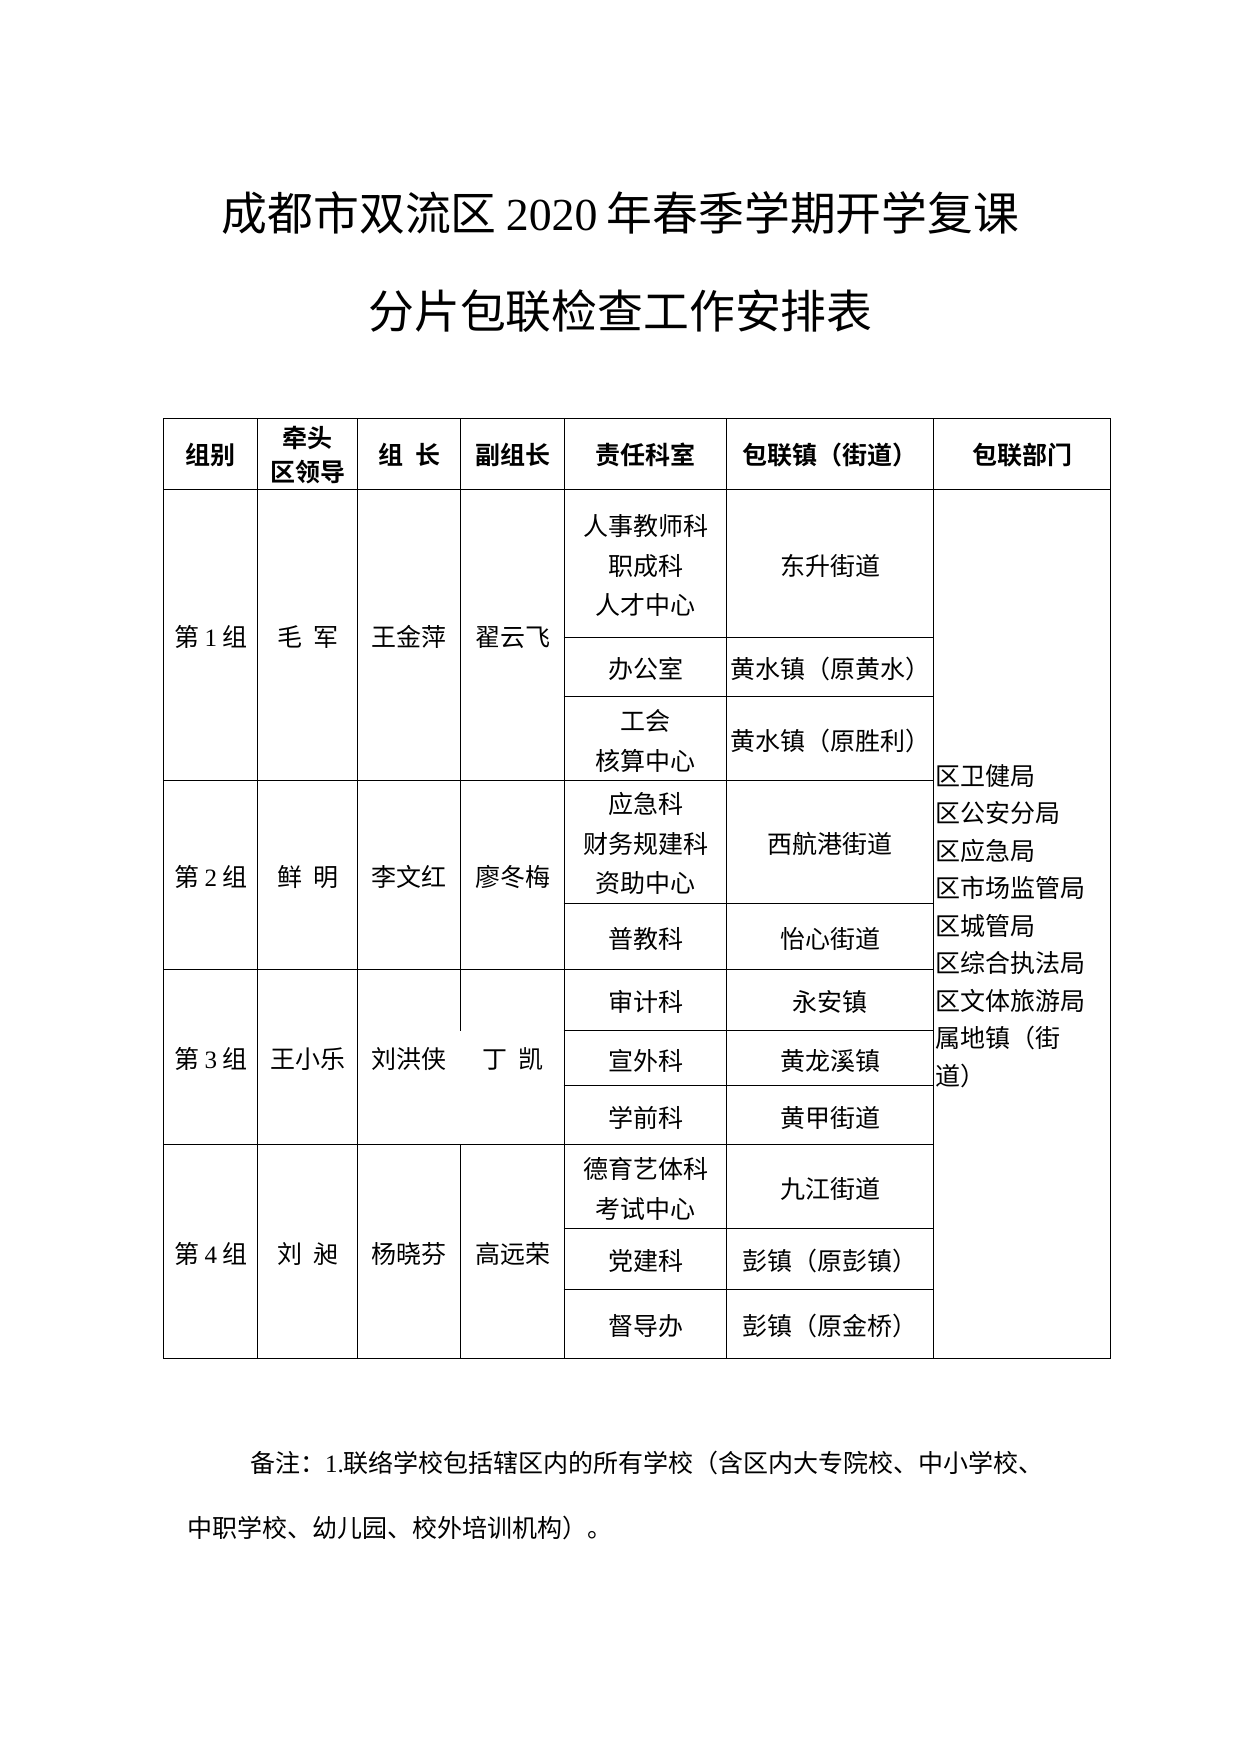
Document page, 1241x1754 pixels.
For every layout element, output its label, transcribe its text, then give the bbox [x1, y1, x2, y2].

table_cell 李文红 [358, 781, 460, 969]
table_cell 九江街道 [727, 1145, 933, 1228]
table_header 组 长 [358, 419, 460, 489]
table_cell 王小乐 [258, 970, 357, 1144]
table_cell 毛 军 [258, 490, 357, 779]
table_cell 学前科 [565, 1086, 726, 1144]
table_cell 德育艺体科 考试中心 [565, 1145, 726, 1228]
table_header 组别 [164, 419, 257, 489]
table_cell 刘洪侠 [358, 970, 461, 1144]
table_cell 工会 核算中心 [565, 697, 726, 779]
table_cell 廖冬梅 [461, 781, 564, 969]
table_header 包联部门 [934, 419, 1110, 489]
table_cell 第4组 [164, 1145, 257, 1358]
text 成都市双流区2020年春季学期开学复课 [187, 162, 1053, 259]
table_header 包联镇（街道） [727, 419, 933, 489]
table_cell 杨晓芬 [358, 1145, 460, 1358]
table_cell 第2组 [164, 781, 257, 969]
table_cell 第1组 [164, 490, 257, 779]
table_cell 审计科 [565, 970, 726, 1030]
table_cell 人事教师科 职成科 人才中心 [565, 490, 726, 637]
table_cell 督导办 [565, 1290, 726, 1358]
table_cell 黄甲街道 [727, 1086, 933, 1144]
table_cell 刘 昶 [258, 1145, 357, 1358]
table_cell 王金萍 [358, 490, 460, 779]
table_cell 东升街道 [727, 490, 933, 637]
table_cell 普教科 [565, 904, 726, 969]
table_cell 丁 凯 [461, 970, 564, 1144]
table_cell 党建科 [565, 1229, 726, 1288]
table_cell 黄龙溪镇 [727, 1031, 933, 1085]
table_header 副组长 [461, 419, 564, 489]
table_cell 应急科 财务规建科 资助中心 [565, 781, 726, 902]
text 备注：1.联络学校包括辖区内的所有学校（含区内大专院校、中小学校、中职学校、幼儿园、校外培训机构）。 [187, 1429, 1053, 1559]
table_header 责任科室 [565, 419, 726, 489]
table_cell 宣外科 [565, 1031, 726, 1085]
table_cell 黄水镇（原黄水） [727, 638, 933, 696]
table_cell 黄水镇（原胜利） [727, 697, 933, 779]
table_cell 怡心街道 [727, 904, 933, 969]
table_cell 彭镇（原金桥） [727, 1290, 933, 1358]
table_cell 高远荣 [461, 1145, 564, 1358]
table_header 牵头 区领导 [258, 419, 357, 489]
table_cell 西航港街道 [727, 781, 933, 902]
table_cell 第3组 [164, 970, 257, 1144]
table_cell 彭镇（原彭镇） [727, 1229, 933, 1288]
table_cell 办公室 [565, 638, 726, 696]
text 分片包联检查工作安排表 [187, 259, 1053, 357]
table_cell 永安镇 [727, 970, 933, 1030]
table_cell 鲜 明 [258, 781, 357, 969]
table_cell 翟云飞 [461, 490, 564, 779]
table_cell 区卫健局 区公安分局 区应急局 区市场监管局 区城管局 区综合执法局 区文体旅游局 属地镇（街道） [934, 490, 1110, 1358]
